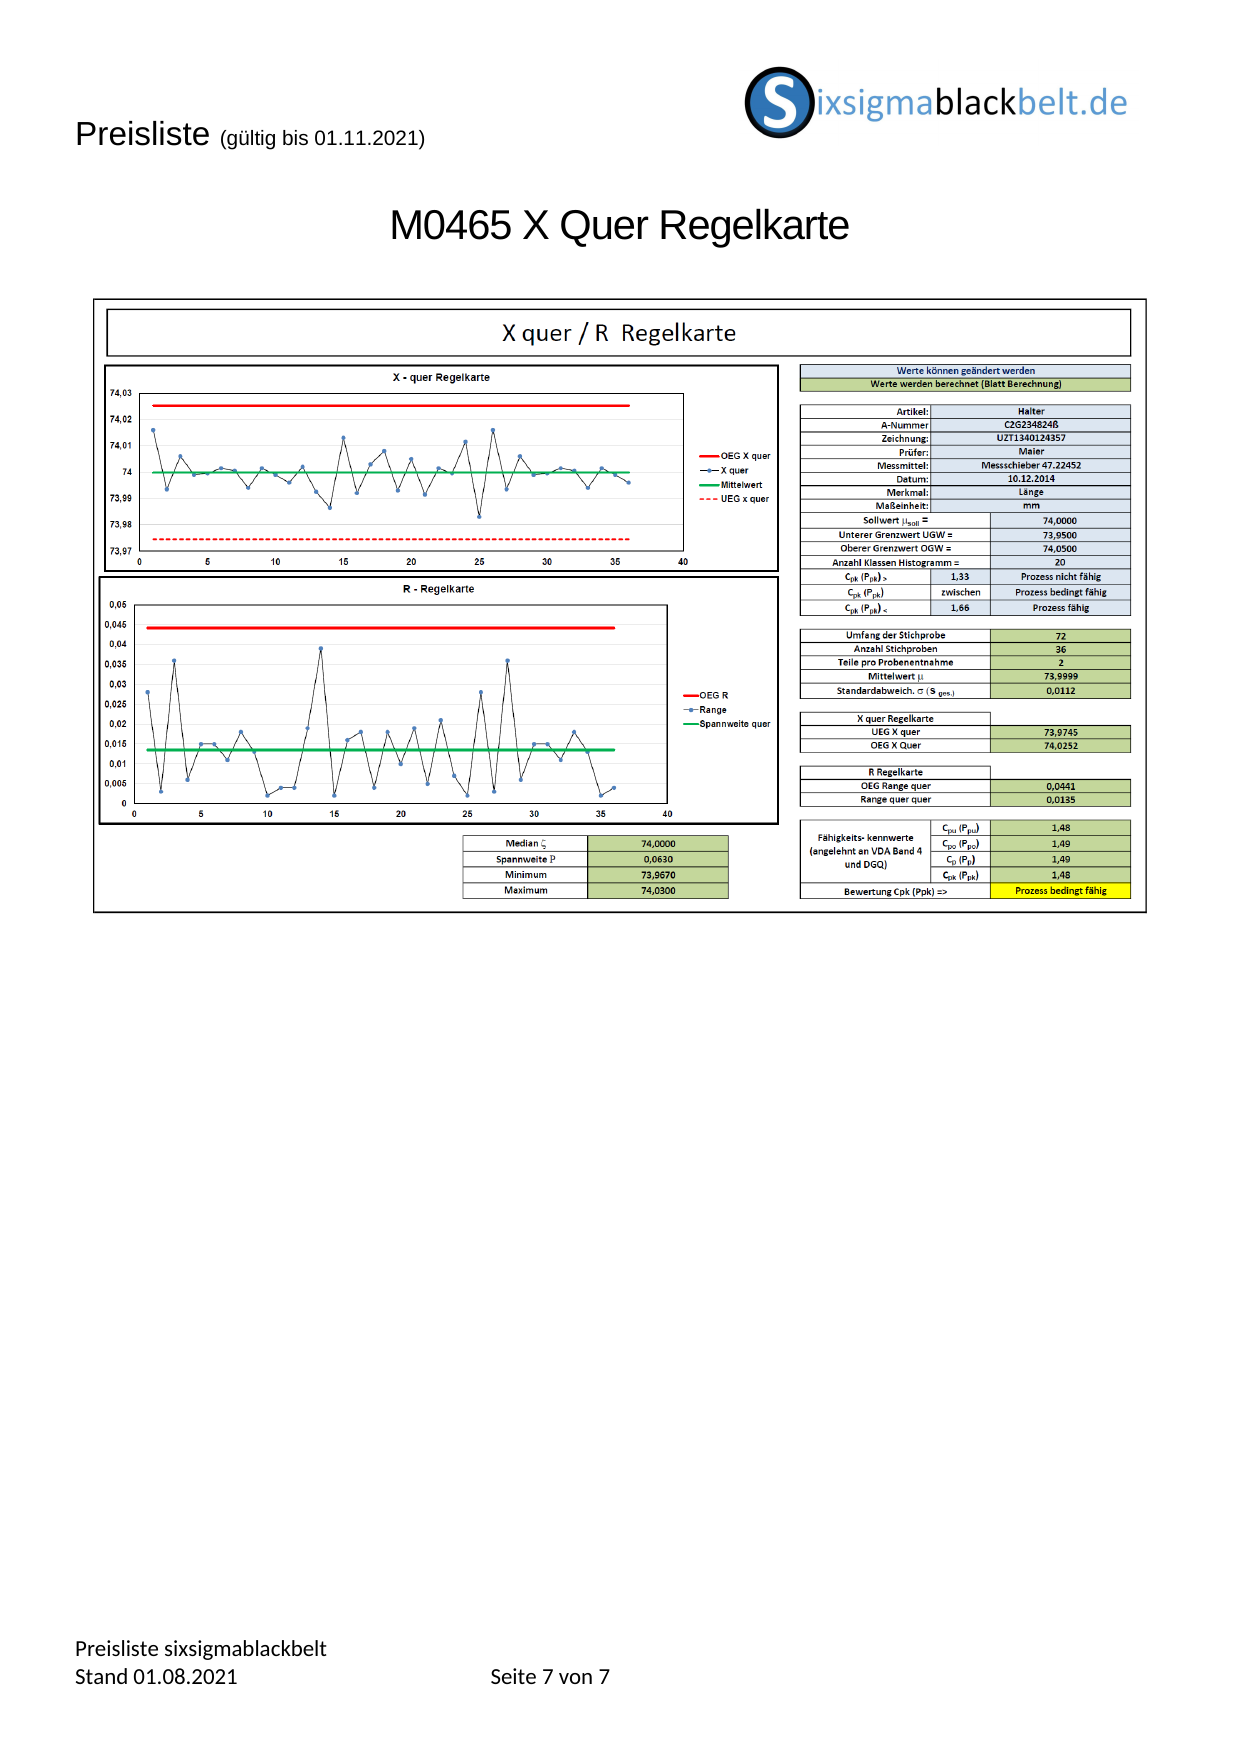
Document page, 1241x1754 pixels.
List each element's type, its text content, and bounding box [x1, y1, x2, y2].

picture [88, 295, 1152, 917]
picture [738, 59, 1139, 146]
title M0465 X Quer Regelkarte [75, 200, 1165, 248]
